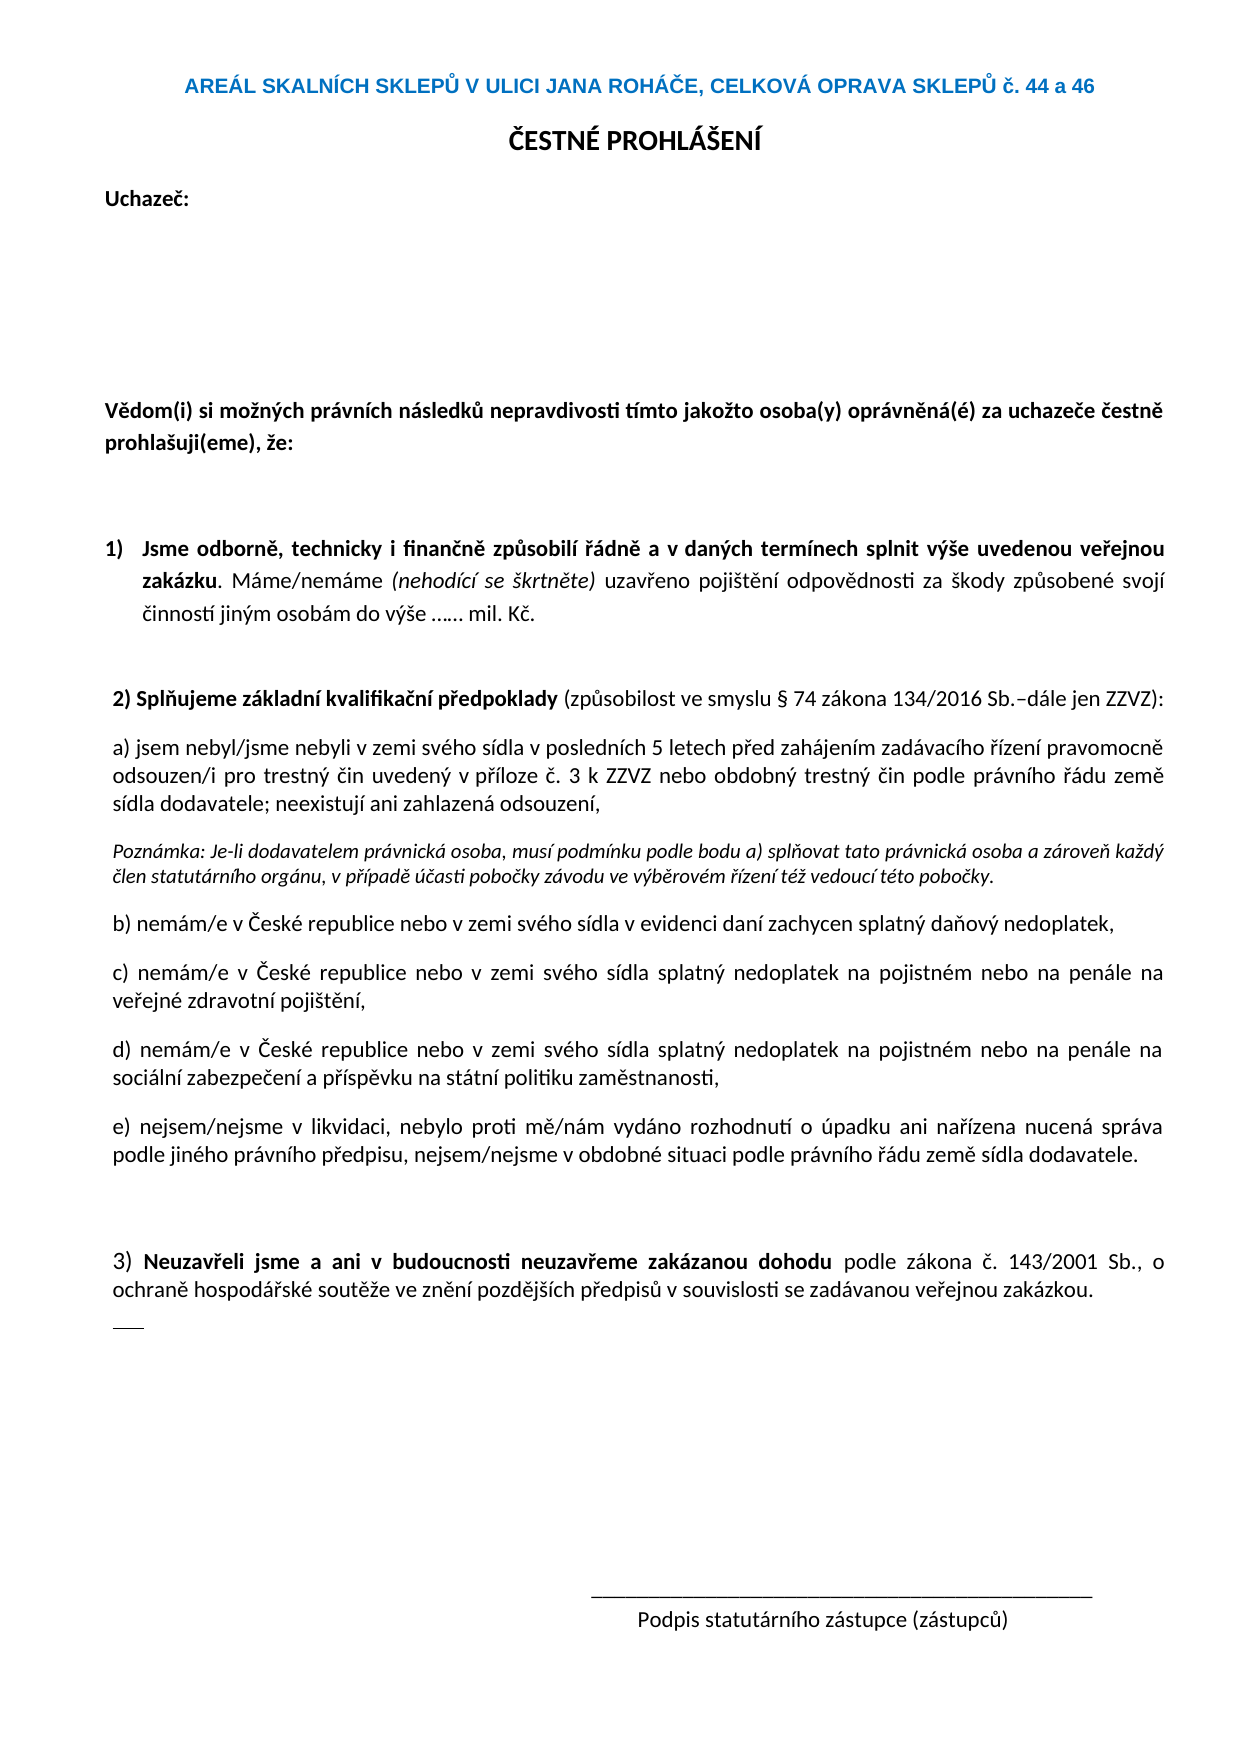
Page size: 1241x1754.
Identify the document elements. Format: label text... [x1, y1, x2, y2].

text a) jsem nebyl/jsme nebyli v zemi svého sídla v posledních 5 letech před zahájením zadávacího řízení pravomocně odsouzen/i pro trestný čin uvedený v příloze č. 3 k ZZVZ nebo obdobný trestný čin podle právního řádu země sídla dodavatele; neexistují ani zahlazená odsouzení, [112, 733, 1165, 817]
text b) nemám/e v České republice nebo v zemi svého sídla v evidenci daní zachycen splatný daňový nedoplatek, [112, 909, 1165, 937]
text 2) Splňujeme základní kvalifikační předpoklady (způsobilost ve smyslu § 74 zákona 134/2016 Sb.–dále jen ZZVZ): [112, 684, 1165, 712]
text d) nemám/e v České republice nebo v zemi svého sídla splatný nedoplatek na pojistném nebo na penále na sociální zabezpečení a příspěvku na státní politiku zaměstnanosti, [112, 1035, 1165, 1091]
list Jsme odborně, technicky i finančně způsobilí řádně a v daných termínech splnit výše uvedenou veřejnou zakázku. Máme/nemáme (nehodící se škrtněte) uzavřeno pojištění odpovědnosti za škody způsobené svojí činností jiným osobám do výše …… mil. Kč. [104, 534, 1165, 627]
text e) nejsem/nejsme v likvidaci, nebylo proti mě/nám vydáno rozhodnutí o úpadku ani nařízena nucená správa podle jiného právního předpisu, nejsem/nejsme v obdobné situaci podle právního řádu země sídla dodavatele. [112, 1112, 1165, 1168]
text Uchazeč: [104, 184, 1165, 212]
text Vědom(i) si možných právních následků nepravdivosti tímto jakožto osoba(y) oprávněná(é) za uchazeče čestně prohlašuji(eme), že: [104, 396, 1165, 456]
text ČESTNÉ PROHLÁŠENÍ [104, 122, 1165, 158]
text ____________________________________________ [75, 1573, 1165, 1601]
text c) nemám/e v České republice nebo v zemi svého sídla splatný nedoplatek na pojistném nebo na penále na veřejné zdravotní pojištění, [112, 958, 1165, 1014]
text Poznámka: Je-li dodavatelem právnická osoba, musí podmínku podle bodu a) splňovat tato právnická osoba a zároveň každý člen statutárního orgánu, v případě účasti pobočky závodu ve výběrovém řízení též vedoucí této pobočky. [112, 838, 1165, 889]
text 3) Neuzavřeli jsme a ani v budoucnosti neuzavřeme zakázanou dohodu podle zákona č. 143/2001 Sb., o ochraně hospodářské soutěže ve znění pozdějších předpisů v souvislosti se zadávanou veřejnou zakázkou. [112, 1245, 1165, 1303]
text Podpis statutárního zástupce (zástupců) [75, 1605, 1165, 1633]
